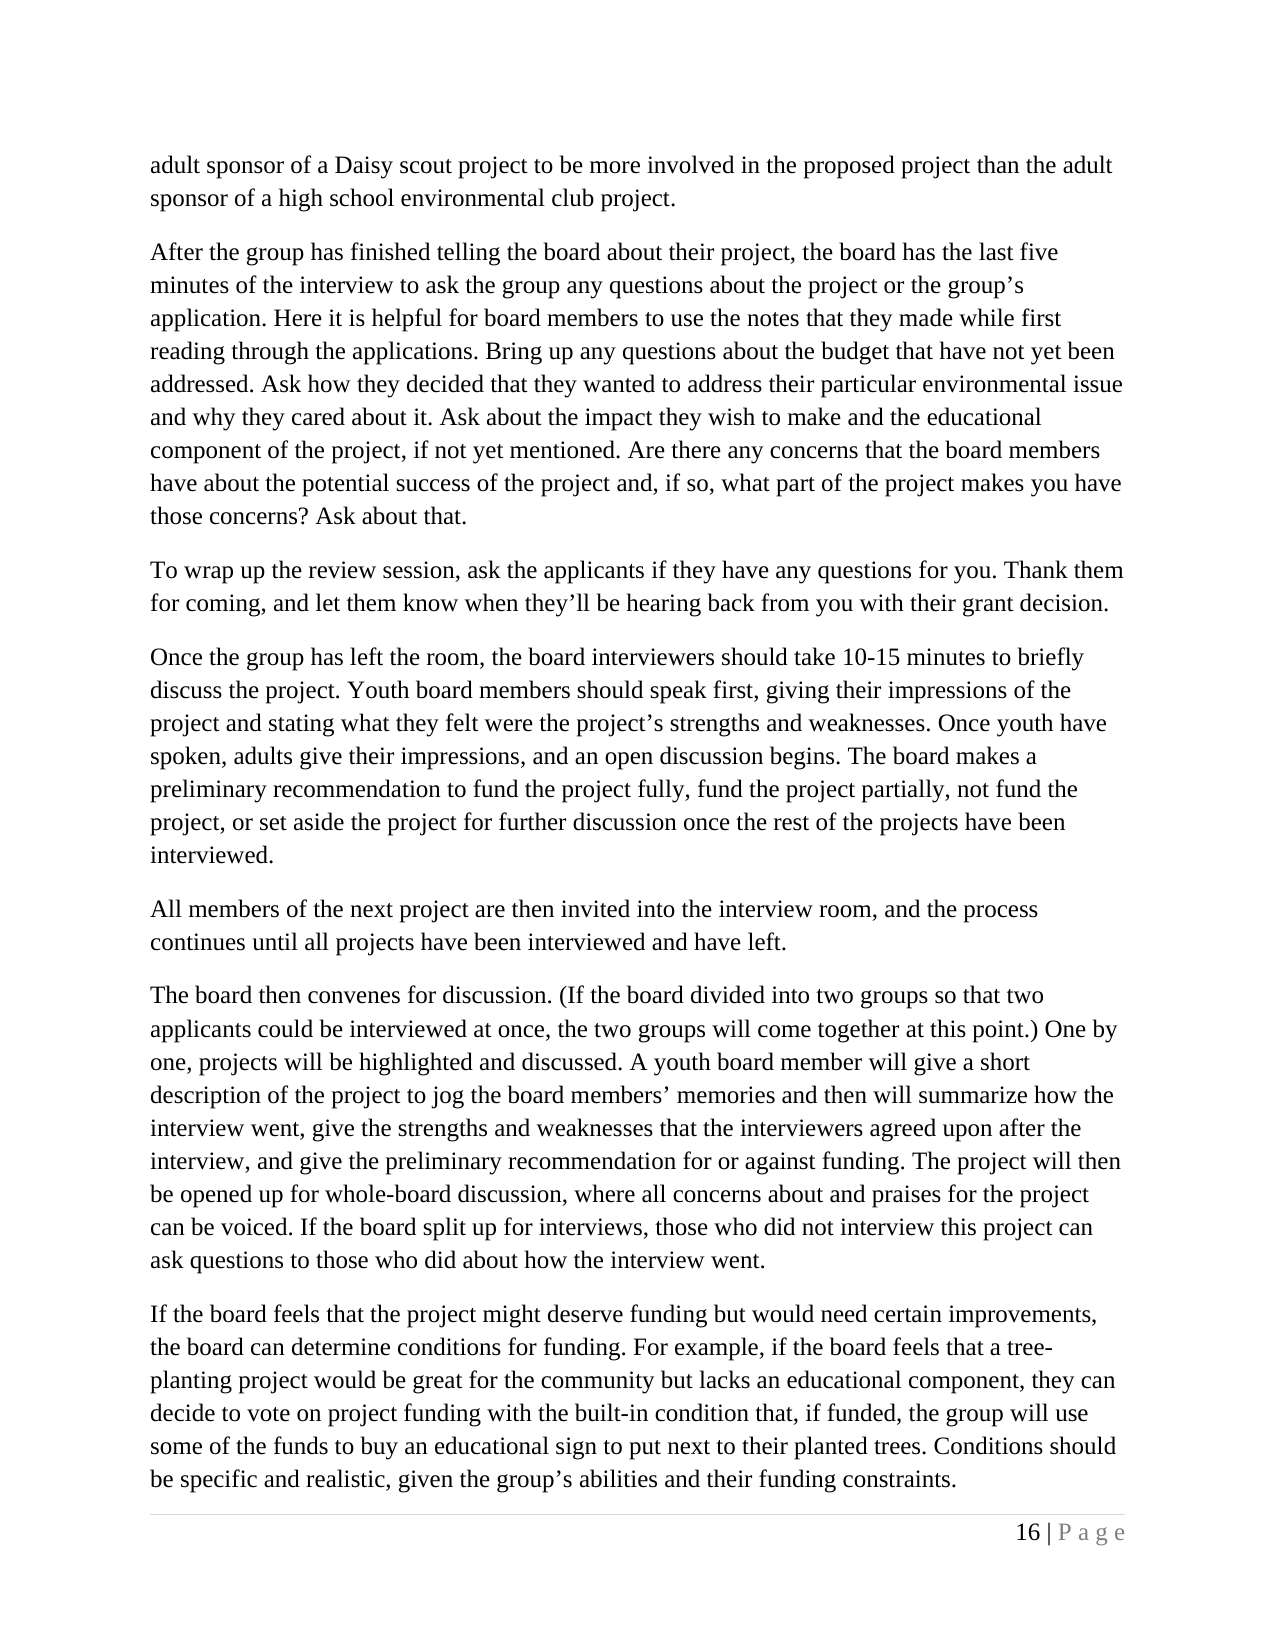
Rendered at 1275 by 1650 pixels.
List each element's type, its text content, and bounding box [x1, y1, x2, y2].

text To wrap up the review session, ask the applicants if they have any questions for you. Thank them for coming, and let them know when they’ll be hearing back from you with their grant decision. [150, 555, 1125, 617]
text The board then convenes for discussion. (If the board divided into two groups so that two applicants could be interviewed at once, the two groups will come together at this point.) One by one, projects will be highlighted and discussed. A youth board member will give a short description of the project to jog the board members’ memories and then will summarize how the interview went, give the strengths and weaknesses that the interviewers agreed upon after the interview, and give the preliminary recommendation for or against funding. The project will then be opened up for whole-board discussion, where all concerns about and praises for the project can be voiced. If the board split up for interviews, those who did not interview this project can ask questions to those who did about how the interview went. [150, 981, 1125, 1273]
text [150, 150, 1125, 212]
text Once the group has left the room, the board interviewers should take 10-15 minutes to briefly discuss the project. Youth board members should speak first, giving their impressions of the project and stating what they felt were the project’s strengths and weaknesses. Once youth have spoken, adults give their impressions, and an open discussion begins. The board makes a preliminary recommendation to fund the project fully, fund the project partially, not fund the project, or set aside the project for further discussion once the rest of the projects have been interviewed. [150, 642, 1125, 869]
text If the board feels that the project might deserve funding but would need certain improvements, the board can determine conditions for funding. For example, if the board feels that a tree-planting project would be great for the community but lacks an educational component, they can decide to vote on project funding with the built-in condition that, if funded, the group will use some of the funds to buy an educational sign to put next to their planted trees. Conditions should be specific and realistic, given the group’s abilities and their funding constraints. [150, 1299, 1125, 1492]
text All members of the next project are then invited into the interview room, and the process continues until all projects have been interviewed and have left. [150, 894, 1125, 956]
text After the group has finished telling the board about their project, the board has the last five minutes of the interview to ask the group any questions about the project or the group’s application. Here it is helpful for board members to use the notes that they made while first reading through the applications. Bring up any questions about the budget that have not yet been addressed. Ask how they decided that they wanted to address their particular environmental issue and why they cared about it. Ask about the impact they wish to make and the educational component of the project, if not yet mentioned. Are there any concerns that the board members have about the potential success of the project and, if so, what part of the project makes you have those concerns? Ask about that. [150, 237, 1125, 530]
